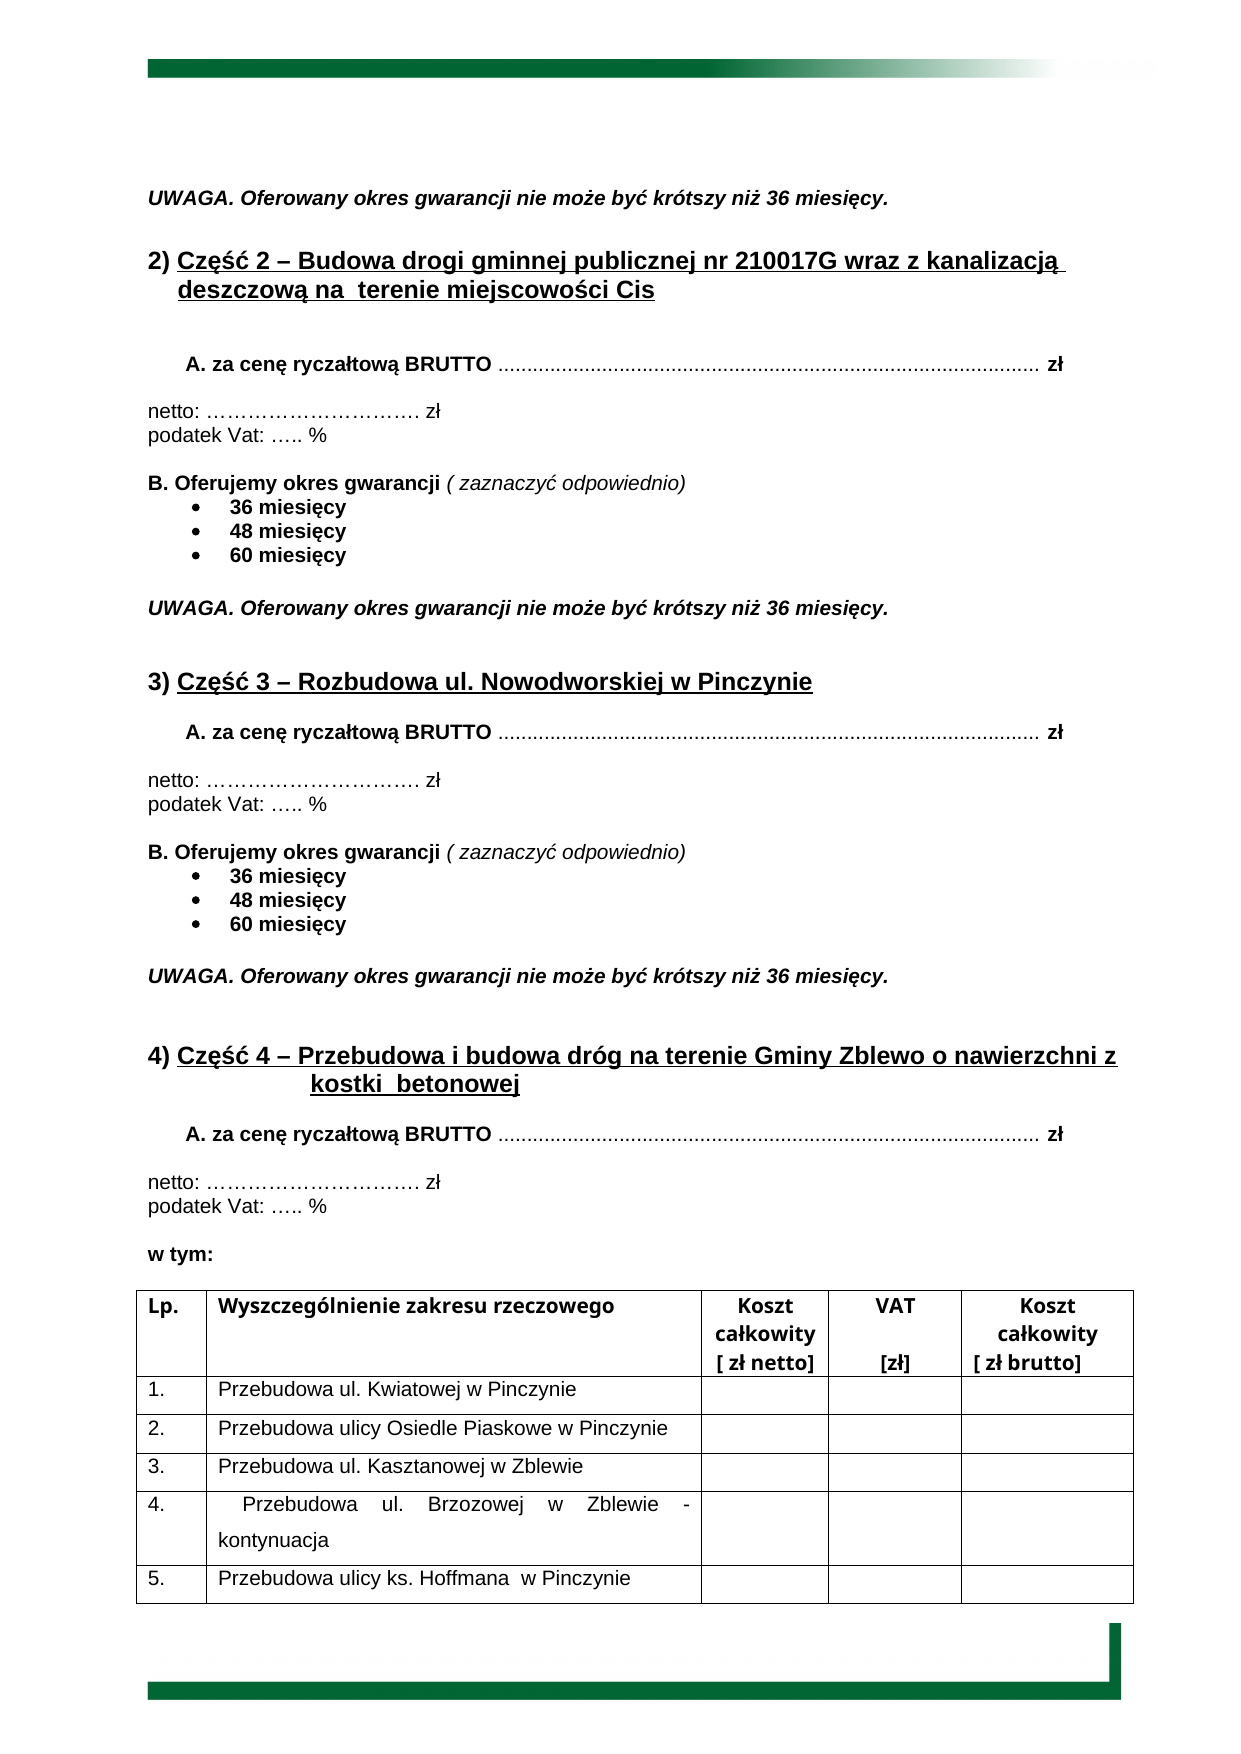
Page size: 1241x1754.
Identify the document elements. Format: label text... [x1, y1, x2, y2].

text A. za cenę ryczałtową BRUTTO .............................................................................................. zł [185, 1122, 1122, 1146]
text netto: …………………………. zł [148, 768, 1122, 792]
table_cell [702, 1566, 828, 1603]
table_cell Przebudowa ulicy Osiedle Piaskowe w Pinczynie [207, 1415, 701, 1452]
table_cell [829, 1377, 961, 1414]
list 48 miesięcy [192, 519, 1122, 543]
text w tym: [148, 1242, 1122, 1266]
table_cell [829, 1566, 961, 1603]
text podatek Vat: ….. % [148, 1194, 1122, 1218]
text UWAGA. Oferowany okres gwarancji nie może być krótszy niż 36 miesięcy. [148, 186, 1122, 210]
table_header VAT [zł] [829, 1291, 961, 1376]
table_cell 1. [137, 1377, 206, 1414]
table_cell 2. [137, 1415, 206, 1452]
table_cell Przebudowa ul. Brzozowej w Zblewie - kontynuacja [207, 1492, 701, 1564]
picture [147, 59, 1158, 78]
table_cell Przebudowa ulicy ks. Hoffmana w Pinczynie [207, 1566, 701, 1603]
list 48 miesięcy [192, 888, 1122, 912]
table_cell [702, 1454, 828, 1491]
table_cell [962, 1454, 1133, 1491]
list 36 miesięcy [192, 864, 1122, 888]
table_cell [962, 1415, 1133, 1452]
text B. Oferujemy okres gwarancji ( zaznaczyć odpowiednio) [148, 840, 1122, 864]
text podatek Vat: ….. % [148, 792, 1122, 816]
list 60 miesięcy [192, 543, 1122, 567]
text 2) Część 2 – Budowa drogi gminnej publicznej nr 210017G wraz z kanalizacją deszczową na terenie miejscowości Cis [148, 246, 1122, 303]
table_cell Przebudowa ul. Kwiatowej w Pinczynie [207, 1377, 701, 1414]
table_cell [829, 1454, 961, 1491]
table_cell [962, 1566, 1133, 1603]
picture [147, 1623, 1122, 1715]
text UWAGA. Oferowany okres gwarancji nie może być krótszy niż 36 miesięcy. [148, 964, 1122, 988]
table_header Wyszczególnienie zakresu rzeczowego [207, 1291, 701, 1376]
table_cell 3. [137, 1454, 206, 1491]
text A. za cenę ryczałtową BRUTTO .............................................................................................. zł [185, 351, 1122, 375]
text B. Oferujemy okres gwarancji ( zaznaczyć odpowiednio) [148, 471, 1122, 495]
table_header Lp. [137, 1291, 206, 1376]
table_cell [829, 1415, 961, 1452]
table_cell 4. [137, 1492, 206, 1564]
table_header Koszt całkowity [ zł brutto] [962, 1291, 1133, 1376]
text podatek Vat: ….. % [148, 423, 1122, 447]
table_cell [702, 1377, 828, 1414]
table_cell 5. [137, 1566, 206, 1603]
table_cell [702, 1415, 828, 1452]
table_header Koszt całkowity [ zł netto] [702, 1291, 828, 1376]
table_cell [962, 1492, 1133, 1564]
table_cell [962, 1377, 1133, 1414]
list 60 miesięcy [192, 912, 1122, 936]
table_cell [702, 1492, 828, 1564]
text netto: …………………………. zł [148, 1170, 1122, 1194]
list 36 miesięcy [192, 495, 1122, 519]
text netto: …………………………. zł [148, 399, 1122, 423]
table_cell [829, 1492, 961, 1564]
text A. za cenę ryczałtową BRUTTO .............................................................................................. zł [185, 720, 1122, 744]
text 3) Część 3 – Rozbudowa ul. Nowodworskiej w Pinczynie [148, 667, 1122, 696]
text UWAGA. Oferowany okres gwarancji nie może być krótszy niż 36 miesięcy. [148, 595, 1122, 619]
table_cell Przebudowa ul. Kasztanowej w Zblewie [207, 1454, 701, 1491]
text 4) Część 4 – Przebudowa i budowa dróg na terenie Gminy Zblewo o nawierzchni z kostki betonowej [148, 1041, 1122, 1098]
